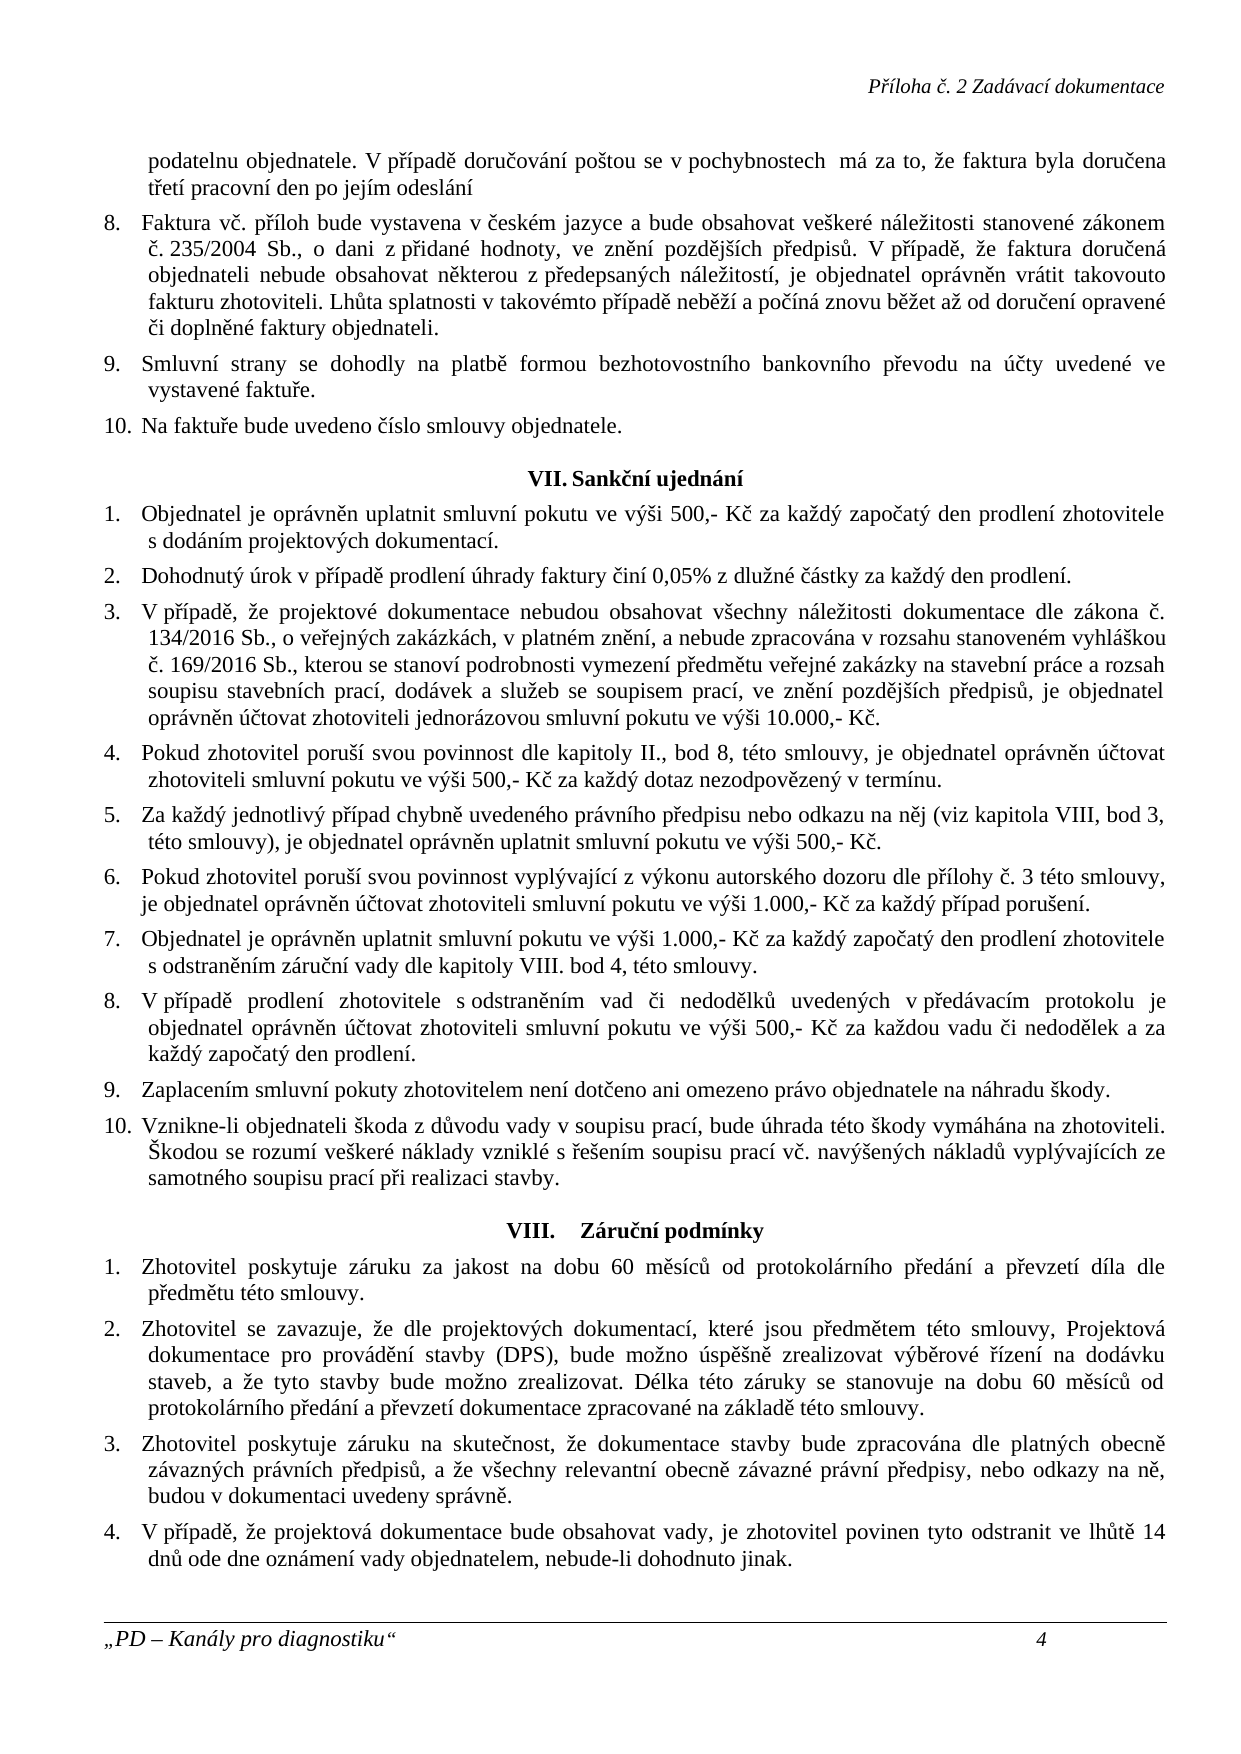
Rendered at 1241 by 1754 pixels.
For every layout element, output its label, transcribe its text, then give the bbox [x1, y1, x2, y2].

list Dohodnutý úrok v případě prodlení úhrady faktury činí 0,05% z dlužné částky za každý den prodlení. [103, 562, 1167, 589]
list Objednatel je oprávněn uplatnit smluvní pokutu ve výši 500,- Kč za každý započatý den prodlení zhotovitele s dodáním projektových dokumentací. [103, 500, 1167, 553]
list Zhotovitel poskytuje záruku za jakost na dobu 60 měsíců od protokolárního předání a převzetí díla dle předmětu této smlouvy. [103, 1253, 1167, 1306]
list Smluvní strany se dohodly na platbě formou bezhotovostního bankovního převodu na účty uvedené ve vystavené faktuře. [103, 350, 1167, 402]
list Sankční ujednání [103, 464, 1167, 491]
list Faktura vč. příloh bude vystavena v českém jazyce a bude obsahovat veškeré náležitosti stanovené zákonem č. 235/2004 Sb., o dani z přidané hodnoty, ve znění pozdějších předpisů. V případě, že faktura doručená objednateli nebude obsahovat některou z předepsaných náležitostí, je objednatel oprávněn vrátit takovouto fakturu zhotoviteli. Lhůta splatnosti v takovémto případě neběží a počíná znovu běžet až od doručení opravené či doplněné faktury objednateli. [103, 209, 1167, 340]
list Na faktuře bude uvedeno číslo smlouvy objednatele. [103, 412, 1167, 438]
list Zaplacením smluvní pokuty zhotovitelem není dotčeno ani omezeno právo objednatele na náhradu škody. [103, 1076, 1167, 1102]
list Zhotovitel se zavazuje, že dle projektových dokumentací, které jsou předmětem této smlouvy, Projektová dokumentace pro provádění stavby (DPS), bude možno úspěšně zrealizovat výběrové řízení na dodávku staveb, a že tyto stavby bude možno zrealizovat. Délka této záruky se stanovuje na dobu 60 měsíců od protokolárního předání a převzetí dokumentace zpracované na základě této smlouvy. [103, 1315, 1167, 1420]
list Pokud zhotovitel poruší svou povinnost dle kapitoly II., bod 8, této smlouvy, je objednatel oprávněn účtovat zhotoviteli smluvní pokutu ve výši 500,- Kč za každý dotaz nezodpovězený v termínu. [103, 739, 1167, 792]
list Záruční podmínky [103, 1217, 1167, 1243]
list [103, 148, 1167, 200]
list V případě, že projektová dokumentace bude obsahovat vady, je zhotovitel povinen tyto odstranit ve lhůtě 14 dnů ode dne oznámení vady objednatelem, nebude-li dohodnuto jinak. [103, 1518, 1167, 1571]
list Za každý jednotlivý případ chybně uvedeného právního předpisu nebo odkazu na něj (viz kapitola VIII, bod 3, této smlouvy), je objednatel oprávněn uplatnit smluvní pokutu ve výši 500,- Kč. [103, 801, 1167, 854]
list Objednatel je oprávněn uplatnit smluvní pokutu ve výši 1.000,- Kč za každý započatý den prodlení zhotovitele s odstraněním záruční vady dle kapitoly VIII. bod 4, této smlouvy. [103, 926, 1167, 978]
list Zhotovitel poskytuje záruku na skutečnost, že dokumentace stavby bude zpracována dle platných obecně závazných právních předpisů, a že všechny relevantní obecně závazné právní předpisy, nebo odkazy na ně, budou v dokumentaci uvedeny správně. [103, 1430, 1167, 1509]
list V případě, že projektové dokumentace nebudou obsahovat všechny náležitosti dokumentace dle zákona č. 134/2016 Sb., o veřejných zakázkách, v platném znění, a nebude zpracována v rozsahu stanoveném vyhláškou č. 169/2016 Sb., kterou se stanoví podrobnosti vymezení předmětu veřejné zakázky na stavební práce a rozsah soupisu stavebních prací, dodávek a služeb se soupisem prací, ve znění pozdějších předpisů, je objednatel oprávněn účtovat zhotoviteli jednorázovou smluvní pokutu ve výši 10.000,- Kč. [103, 598, 1167, 730]
list Pokud zhotovitel poruší svou povinnost vyplývající z výkonu autorského dozoru dle přílohy č. 3 této smlouvy, je objednatel oprávněn účtovat zhotoviteli smluvní pokutu ve výši 1.000,- Kč za každý případ porušení. [103, 863, 1167, 916]
list V případě prodlení zhotovitele s odstraněním vad či nedodělků uvedených v předávacím protokolu je objednatel oprávněn účtovat zhotoviteli smluvní pokutu ve výši 500,- Kč za každou vadu či nedodělek a za každý započatý den prodlení. [103, 988, 1167, 1067]
list Vznikne-li objednateli škoda z důvodu vady v soupisu prací, bude úhrada této škody vymáhána na zhotoviteli. Škodou se rozumí veškeré náklady vzniklé s řešením soupisu prací vč. navýšených nákladů vyplývajících ze samotného soupisu prací při realizaci stavby. [103, 1112, 1167, 1191]
